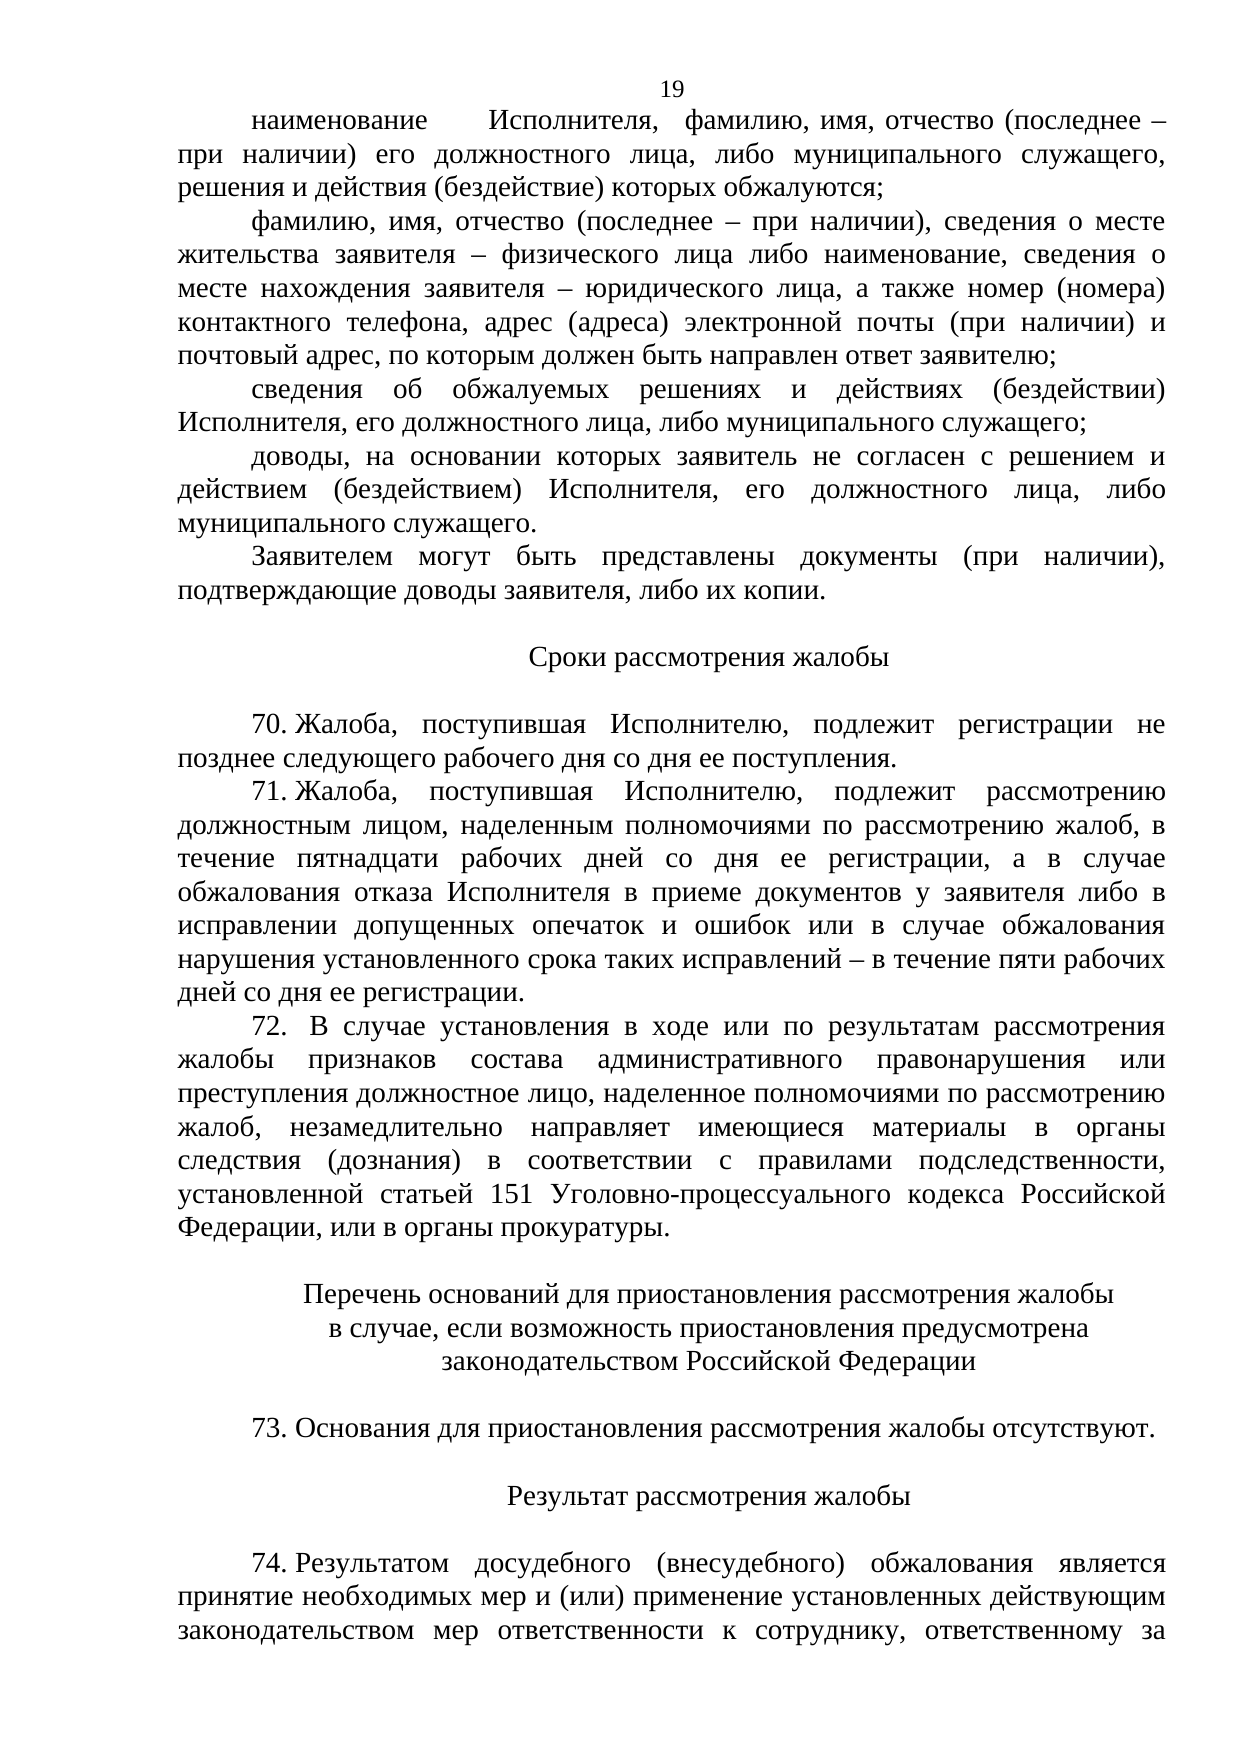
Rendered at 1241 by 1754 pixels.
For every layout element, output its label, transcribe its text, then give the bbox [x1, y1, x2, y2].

text законодательством Российской Федерации [177, 1343, 1167, 1377]
text Сроки рассмотрения жалобы [177, 639, 1167, 673]
text 71. Жалоба, поступившая Исполнителю, подлежит рассмотрению должностным лицом, наделенным полномочиями по рассмотрению жалоб, в течение пятнадцати рабочих дней со дня ее регистрации, а в случае обжалования отказа Исполнителя в приеме документов у заявителя либо в исправлении допущенных опечаток и ошибок или в случае обжалования нарушения установленного срока таких исправлений – в течение пяти рабочих дней со дня ее регистрации. [177, 773, 1167, 1008]
text в случае, если возможность приостановления предусмотрена [177, 1310, 1167, 1343]
text 73. Основания для приостановления рассмотрения жалобы отсутствуют. [177, 1411, 1167, 1444]
text 72. В случае установления в ходе или по результатам рассмотрения жалобы признаков состава административного правонарушения или преступления должностное лицо, наделенное полномочиями по рассмотрению жалоб, незамедлительно направляет имеющиеся материалы в органы следствия (дознания) в соответствии с правилами подследственности, установленной статьей 151 Уголовно-процессуального кодекса Российской Федерации, или в органы прокуратуры. [177, 1008, 1167, 1243]
text Результат рассмотрения жалобы [177, 1478, 1167, 1511]
text доводы, на основании которых заявитель не согласен с решением и действием (бездействием) Исполнителя, его должностного лица, либо муниципального служащего. [177, 438, 1167, 538]
text 70. Жалоба, поступившая Исполнителю, подлежит регистрации не позднее следующего рабочего дня со дня ее поступления. [177, 706, 1167, 773]
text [177, 1545, 1167, 1645]
text фамилию, имя, отчество (последнее – при наличии), сведения о месте жительства заявителя – физического лица либо наименование, сведения о месте нахождения заявителя – юридического лица, а также номер (номера) контактного телефона, адрес (адреса) электронной почты (при наличии) и почтовый адрес, по которым должен быть направлен ответ заявителю; [177, 203, 1167, 371]
text Перечень оснований для приостановления рассмотрения жалобы [177, 1276, 1167, 1310]
text сведения об обжалуемых решениях и действиях (бездействии) Исполнителя, его должностного лица, либо муниципального служащего; [177, 371, 1167, 438]
text Заявителем могут быть представлены документы (при наличии), подтверждающие доводы заявителя, либо их копии. [177, 538, 1167, 606]
text наименование Исполнителя, фамилию, имя, отчество (последнее – при наличии) его должностного лица, либо муниципального служащего, решения и действия (бездействие) которых обжалуются; [177, 102, 1167, 203]
